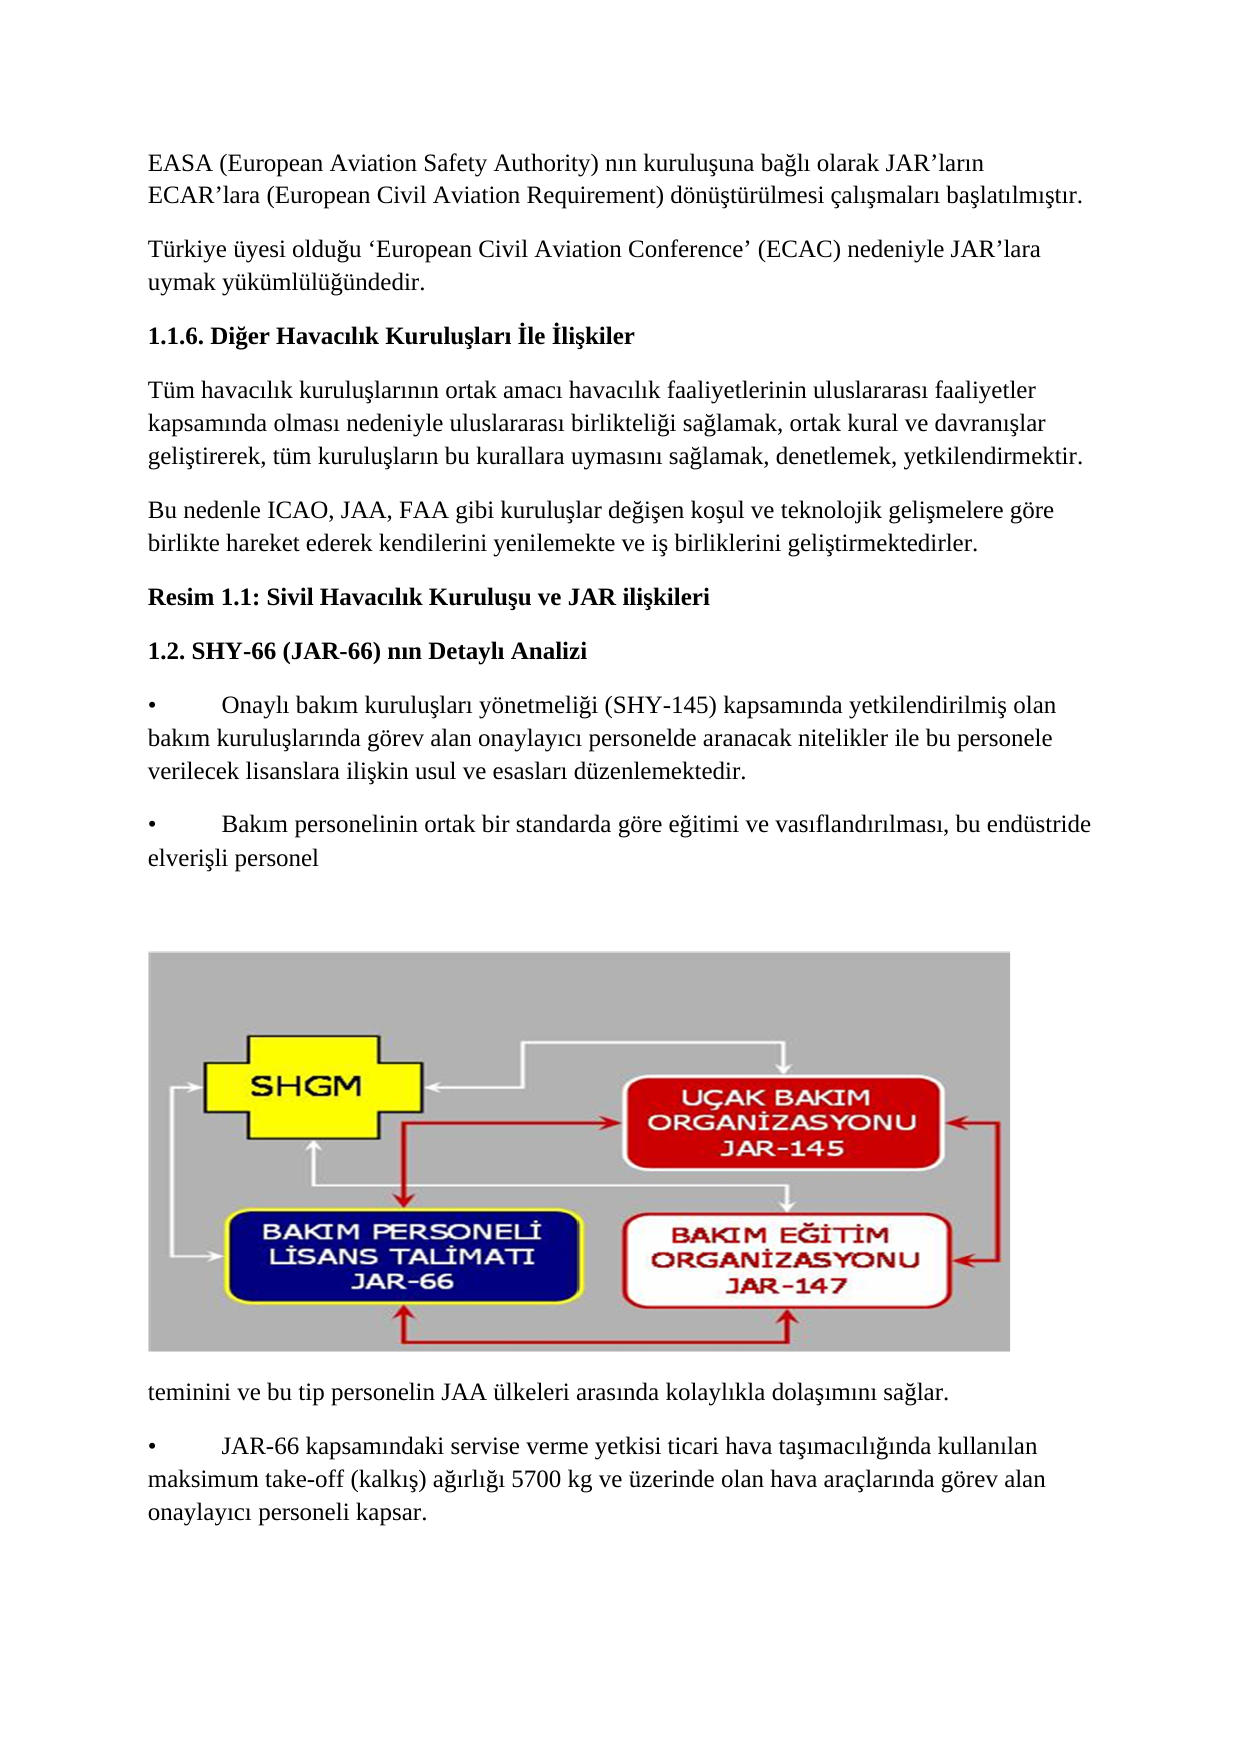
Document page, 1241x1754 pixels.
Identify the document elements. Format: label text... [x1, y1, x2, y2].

text teminini ve bu tip personelin JAA ülkeleri arasında kolaylıkla dolaşımını sağlar. [148, 1377, 1093, 1406]
text Bu nedenle ICAO, JAA, FAA gibi kuruluşlar değişen koşul ve teknolojik gelişmelere göre birlikte hareket ederek kendilerini yenilemekte ve iş birliklerini geliştirmektedirler. [148, 495, 1093, 557]
text • Bakım personelinin ortak bir standarda göre eğitimi ve vasıflandırılması, bu endüstride elverişli personel [148, 809, 1093, 871]
text Türkiye üyesi olduğu ‘European Civil Aviation Conference’ (ECAC) nedeniyle JAR’lara uymak yükümlülüğündedir. [148, 234, 1093, 296]
text EASA (European Aviation Safety Authority) nın kuruluşuna bağlı olarak JAR’ların ECAR’lara (European Civil Aviation Requirement) dönüştürülmesi çalışmaları başlatılmıştır. [148, 148, 1093, 209]
text 1.1.6. Diğer Havacılık Kuruluşları İle İlişkiler [148, 321, 1093, 350]
text Resim 1.1: Sivil Havacılık Kuruluşu ve JAR ilişkileri [148, 582, 1093, 611]
picture [147, 950, 1010, 1352]
text • Onaylı bakım kuruluşları yönetmeliği (SHY-145) kapsamında yetkilendirilmiş olan bakım kuruluşlarında görev alan onaylayıcı personelde aranacak nitelikler ile bu personele verilecek lisanslara ilişkin usul ve esasları düzenlemektedir. [148, 690, 1093, 784]
text • JAR-66 kapsamındaki servise verme yetkisi ticari hava taşımacılığında kullanılan maksimum take-off (kalkış) ağırlığı 5700 kg ve üzerinde olan hava araçlarında görev alan onaylayıcı personeli kapsar. [148, 1431, 1093, 1526]
text 1.2. SHY-66 (JAR-66) nın Detaylı Analizi [148, 636, 1093, 664]
text Tüm havacılık kuruluşlarının ortak amacı havacılık faaliyetlerinin uluslararası faaliyetler kapsamında olması nedeniyle uluslararası birlikteliği sağlamak, ortak kural ve davranışlar geliştirerek, tüm kuruluşların bu kurallara uymasını sağlamak, denetlemek, yetkilendirmektir. [148, 375, 1093, 470]
